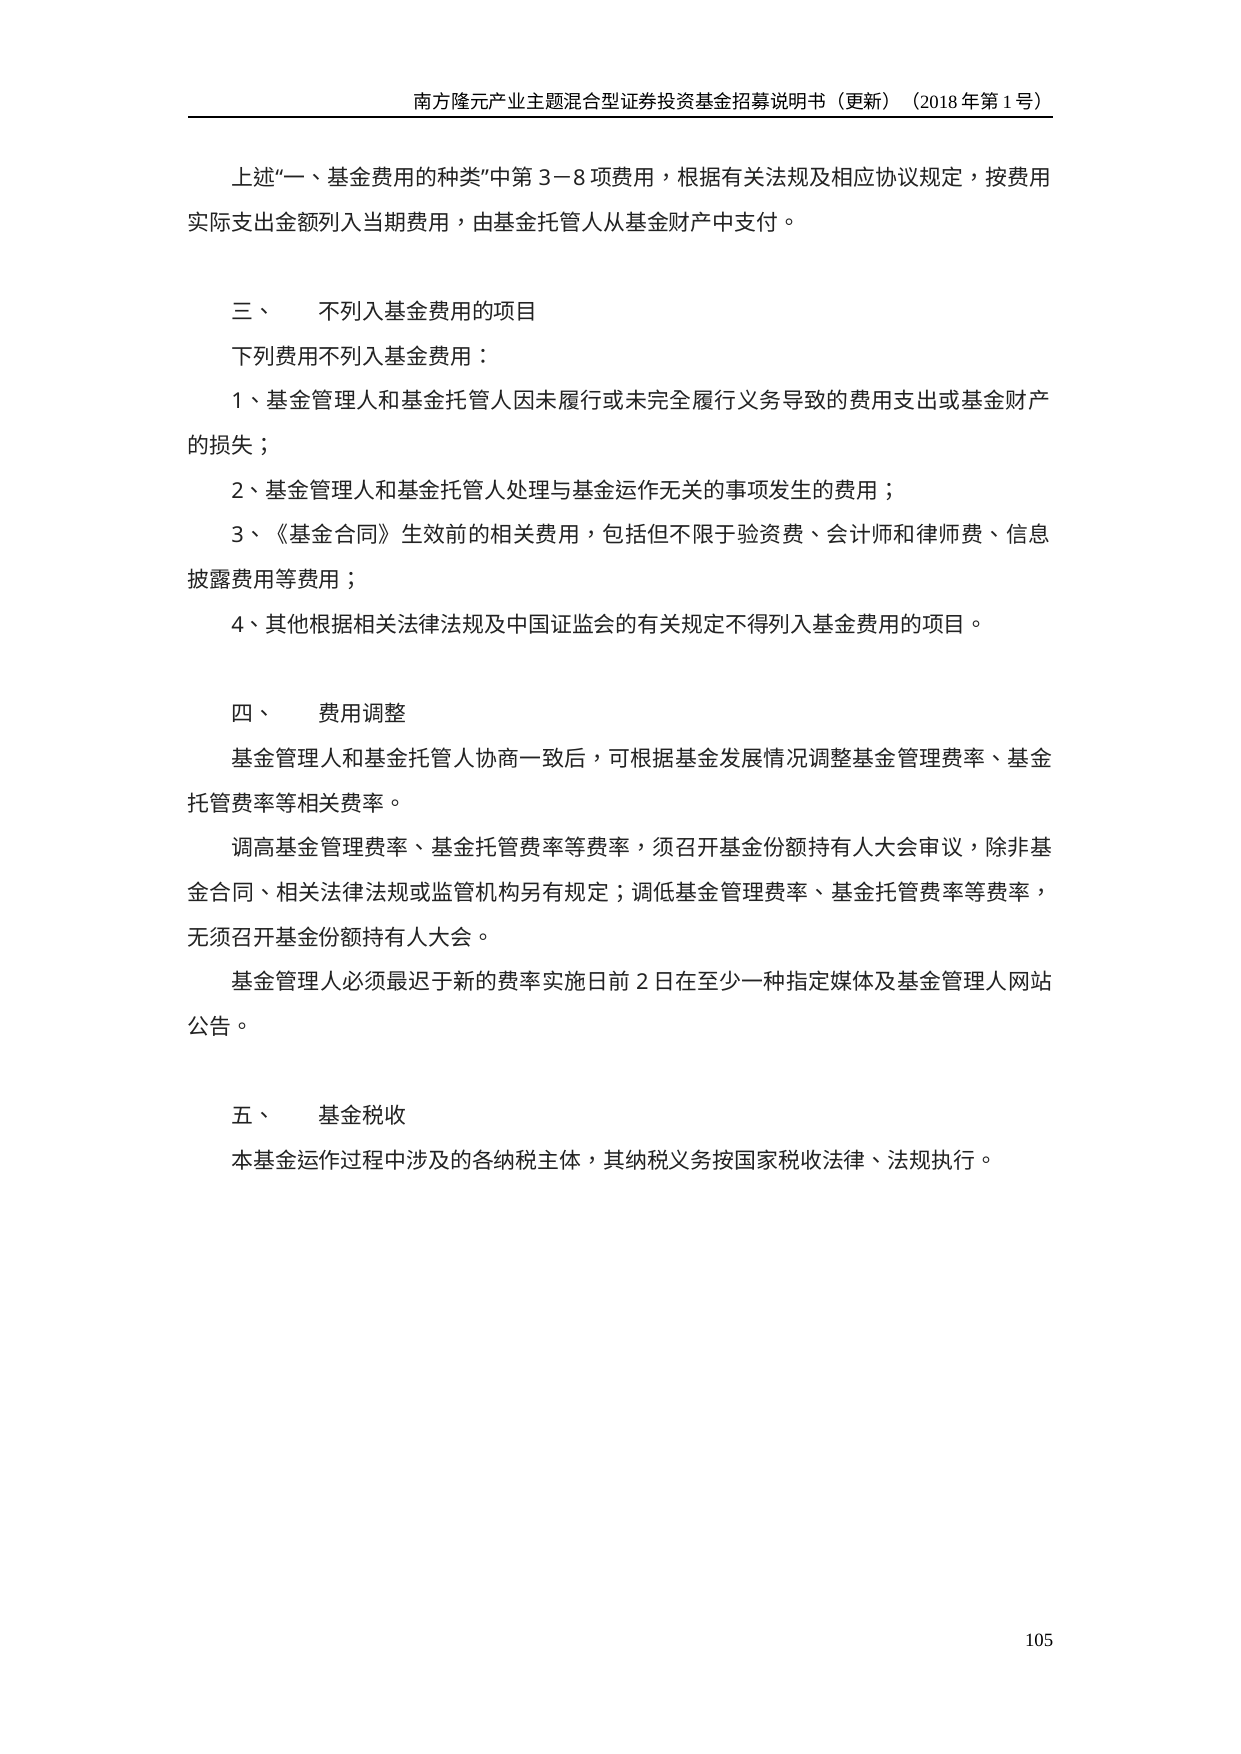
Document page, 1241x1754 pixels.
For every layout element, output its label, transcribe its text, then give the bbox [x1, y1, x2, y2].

text 五、 基金税收 [187, 1100, 1053, 1130]
text 本基金运作过程中涉及的各纳税主体，其纳税义务按国家税收法律、法规执行。 [187, 1145, 1053, 1175]
text 2、基金管理人和基金托管人处理与基金运作无关的事项发生的费用； [187, 475, 1053, 504]
text 四、 费用调整 [187, 698, 1053, 728]
text 3、《基金合同》生效前的相关费用，包括但不限于验资费、会计师和律师费、信息披露费用等费用； [187, 519, 1053, 594]
text 上述“一、基金费用的种类”中第3－8项费用，根据有关法规及相应协议规定，按费用实际支出金额列入当期费用，由基金托管人从基金财产中支付。 [187, 162, 1053, 236]
text 三、 不列入基金费用的项目 [187, 296, 1053, 326]
text 1、基金管理人和基金托管人因未履行或未完全履行义务导致的费用支出或基金财产的损失； [187, 385, 1053, 460]
text 下列费用不列入基金费用： [187, 341, 1053, 371]
text 调高基金管理费率、基金托管费率等费率，须召开基金份额持有人大会审议，除非基金合同、相关法律法规或监管机构另有规定；调低基金管理费率、基金托管费率等费率，无须召开基金份额持有人大会。 [187, 832, 1053, 951]
text 4、其他根据相关法律法规及中国证监会的有关规定不得列入基金费用的项目。 [187, 609, 1053, 639]
text 基金管理人和基金托管人协商一致后，可根据基金发展情况调整基金管理费率、基金托管费率等相关费率。 [187, 743, 1053, 817]
text 基金管理人必须最迟于新的费率实施日前2日在至少一种指定媒体及基金管理人网站公告。 [187, 966, 1053, 1041]
